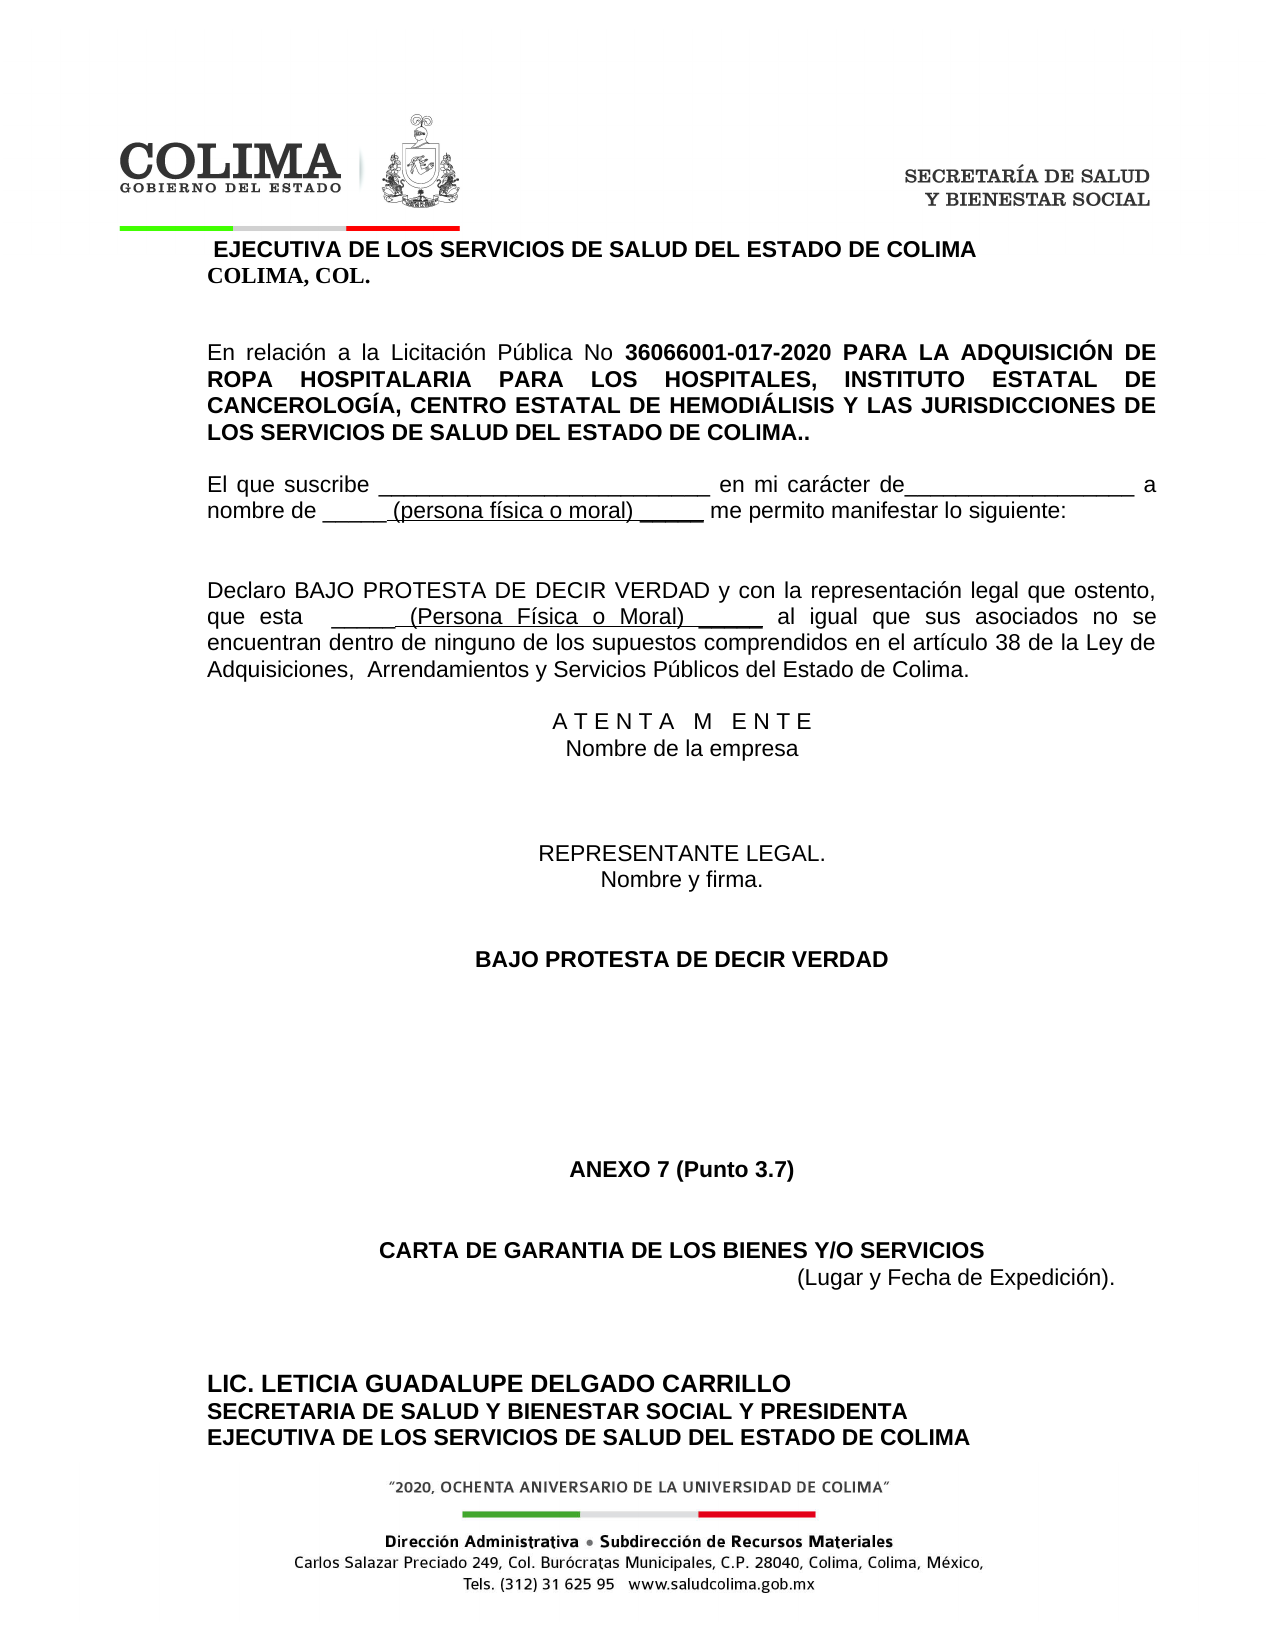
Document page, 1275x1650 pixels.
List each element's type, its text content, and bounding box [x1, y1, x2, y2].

text BAJO PROTESTA DE DECIR VERDAD [207, 946, 1157, 972]
text CARTA DE GARANTIA DE LOS BIENES Y/O SERVICIOS [207, 1237, 1157, 1263]
text Nombre y firma. [207, 866, 1157, 893]
text LIC. LETICIA GUADALUPE DELGADO CARRILLO [207, 1369, 1196, 1398]
text (Lugar y Fecha de Expedición). [797, 1263, 1157, 1290]
text Nombre de la empresa [207, 735, 1157, 761]
subtitle EJECUTIVA DE LOS SERVICIOS DE SALUD DEL ESTADO DE COLIMA [207, 236, 1157, 263]
text Declaro BAJO PROTESTA DE DECIR VERDAD y con la representación legal que ostento, que esta _____ (Persona Física o Moral) _____ al igual que sus asociados no se encuentran dentro de ninguno de los supuestos comprendidos en el artículo 38 de la Ley de Adquisiciones, Arrendamientos y Servicios Públicos del Estado de Colima. [207, 577, 1157, 682]
text ANEXO 7 (Punto 3.7) [207, 1156, 1157, 1183]
text COLIMA, COL. [207, 263, 1157, 289]
text REPRESENTANTE LEGAL. [207, 840, 1157, 866]
picture [3, 29, 1267, 255]
picture [0, 1462, 1275, 1622]
subtitle SECRETARIA DE SALUD Y BIENESTAR SOCIAL Y PRESIDENTA [207, 1398, 1157, 1424]
subtitle EJECUTIVA DE LOS SERVICIOS DE SALUD DEL ESTADO DE COLIMA [207, 1424, 1157, 1450]
text A T E N T A M E N T E [207, 708, 1157, 735]
text El que suscribe __________________________ en mi carácter de__________________ a nombre de _____ (persona física o moral) _____ me permito manifestar lo siguiente: [207, 471, 1157, 524]
text En relación a la Licitación Pública No 36066001-017-2020 PARA LA ADQUISICIÓN DE ROPA HOSPITALARIA PARA LOS HOSPITALES, INSTITUTO ESTATAL DE CANCEROLOGÍA, CENTRO ESTATAL DE HEMODIÁLISIS Y LAS JURISDICCIONES DE LOS SERVICIOS DE SALUD DEL ESTADO DE COLIMA.. [207, 339, 1157, 445]
